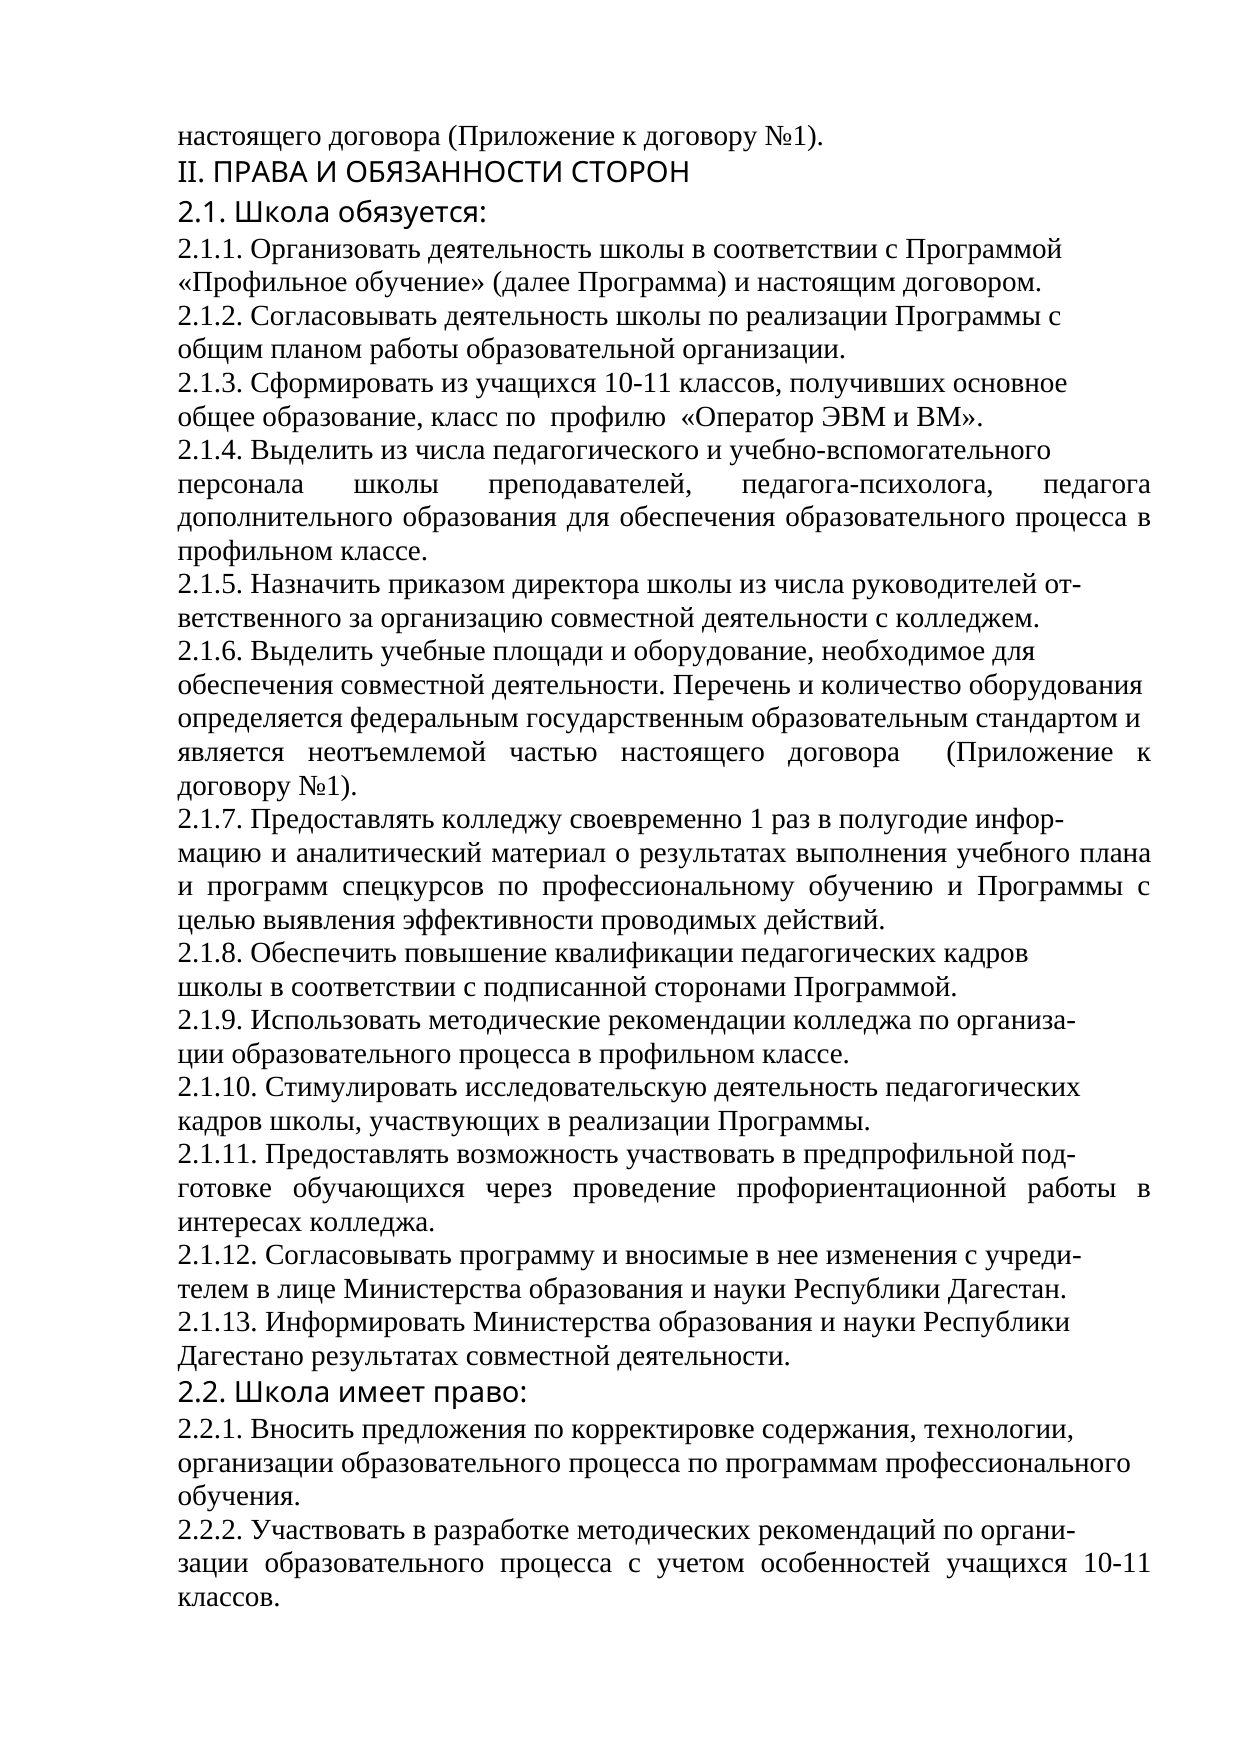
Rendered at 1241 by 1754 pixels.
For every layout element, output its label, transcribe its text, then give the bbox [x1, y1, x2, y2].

text ции образовательного процесса в профильном классе. [177, 1036, 1152, 1069]
text ветственного за организацию совместной деятельности с колледжем. [177, 600, 1152, 633]
text является неотъемлемой частью настоящего договора (Приложение к договору №1). [177, 734, 1152, 801]
text 2.1.6. Выделить учебные площади и оборудование, необходимое для [177, 633, 1152, 667]
text II. ПРАВА И ОБЯЗАННОСТИ СТОРОН [177, 152, 1152, 191]
text 2.1.7. Предоставлять колледжу своевременно 1 раз в полугодие инфор- [177, 801, 1152, 835]
text 2.1.4. Выделить из числа педагогического и учебно-вспомогательного [177, 432, 1152, 466]
text 2.1.11. Предоставлять возможность участвовать в предпрофильной под- [177, 1137, 1152, 1170]
text обеспечения совместной деятельности. Перечень и количество оборудования [177, 667, 1152, 701]
text персонала школы преподавателей, педагога-психолога, педагога дополнительного образования для обеспечения образовательного процесса в профильном классе. [177, 466, 1152, 566]
text «Профильное обучение» (далее Программа) и настоящим договором. [177, 264, 1152, 298]
text зации образовательного процесса с учетом особенностей учащихся 10-11 классов. [177, 1545, 1152, 1612]
text кадров школы, участвующих в реализации Программы. [177, 1103, 1152, 1137]
text 2.1.3. Сформировать из учащихся 10-11 классов, получивших основное [177, 365, 1152, 399]
text 2.1.8. Обеспечить повышение квалификации педагогических кадров [177, 935, 1152, 969]
text 2.2. Школа имеет право: [177, 1371, 1152, 1411]
text 2.1.13. Информировать Министерства образования и науки Республики [177, 1304, 1152, 1338]
text школы в соответствии с подписанной сторонами Программой. [177, 969, 1152, 1002]
text обучения. [177, 1478, 1152, 1512]
text 2.1.10. Стимулировать исследовательскую деятельность педагогических [177, 1069, 1152, 1103]
text 2.1.2. Согласовывать деятельность школы по реализации Программы с [177, 298, 1152, 332]
text организации образовательного процесса по программам профессионального [177, 1445, 1152, 1478]
text 2.1.9. Использовать методические рекомендации колледжа по организа- [177, 1002, 1152, 1036]
text 2.1. Школа обязуется: [177, 191, 1152, 231]
text телем в лице Министерства образования и науки Республики Дагестан. [177, 1271, 1152, 1304]
text общим планом работы образовательной организации. [177, 332, 1152, 365]
text мацию и аналитический материал о результатах выполнения учебного плана и программ спецкурсов по профессиональному обучению и Программы с целью выявления эффективности проводимых действий. [177, 835, 1152, 935]
text 2.2.1. Вносить предложения по корректировке содержания, технологии, [177, 1411, 1152, 1445]
text Дагестано результатах совместной деятельности. [177, 1338, 1152, 1371]
text общее образование, класс по профилю «Оператор ЭВМ и ВМ». [177, 399, 1152, 432]
text 2.2.2. Участвовать в разработке методических рекомендаций по органи- [177, 1512, 1152, 1545]
text настоящего договора (Приложение к договору №1). [177, 118, 1152, 152]
text 2.1.5. Назначить приказом директора школы из числа руководителей от- [177, 566, 1152, 600]
text готовке обучающихся через проведение профориентационной работы в интересах колледжа. [177, 1170, 1152, 1237]
text определяется федеральным государственным образовательным стандартом и [177, 701, 1152, 734]
text 2.1.12. Согласовывать программу и вносимые в нее изменения с учреди- [177, 1237, 1152, 1271]
text 2.1.1. Организовать деятельность школы в соответствии с Программой [177, 231, 1152, 264]
